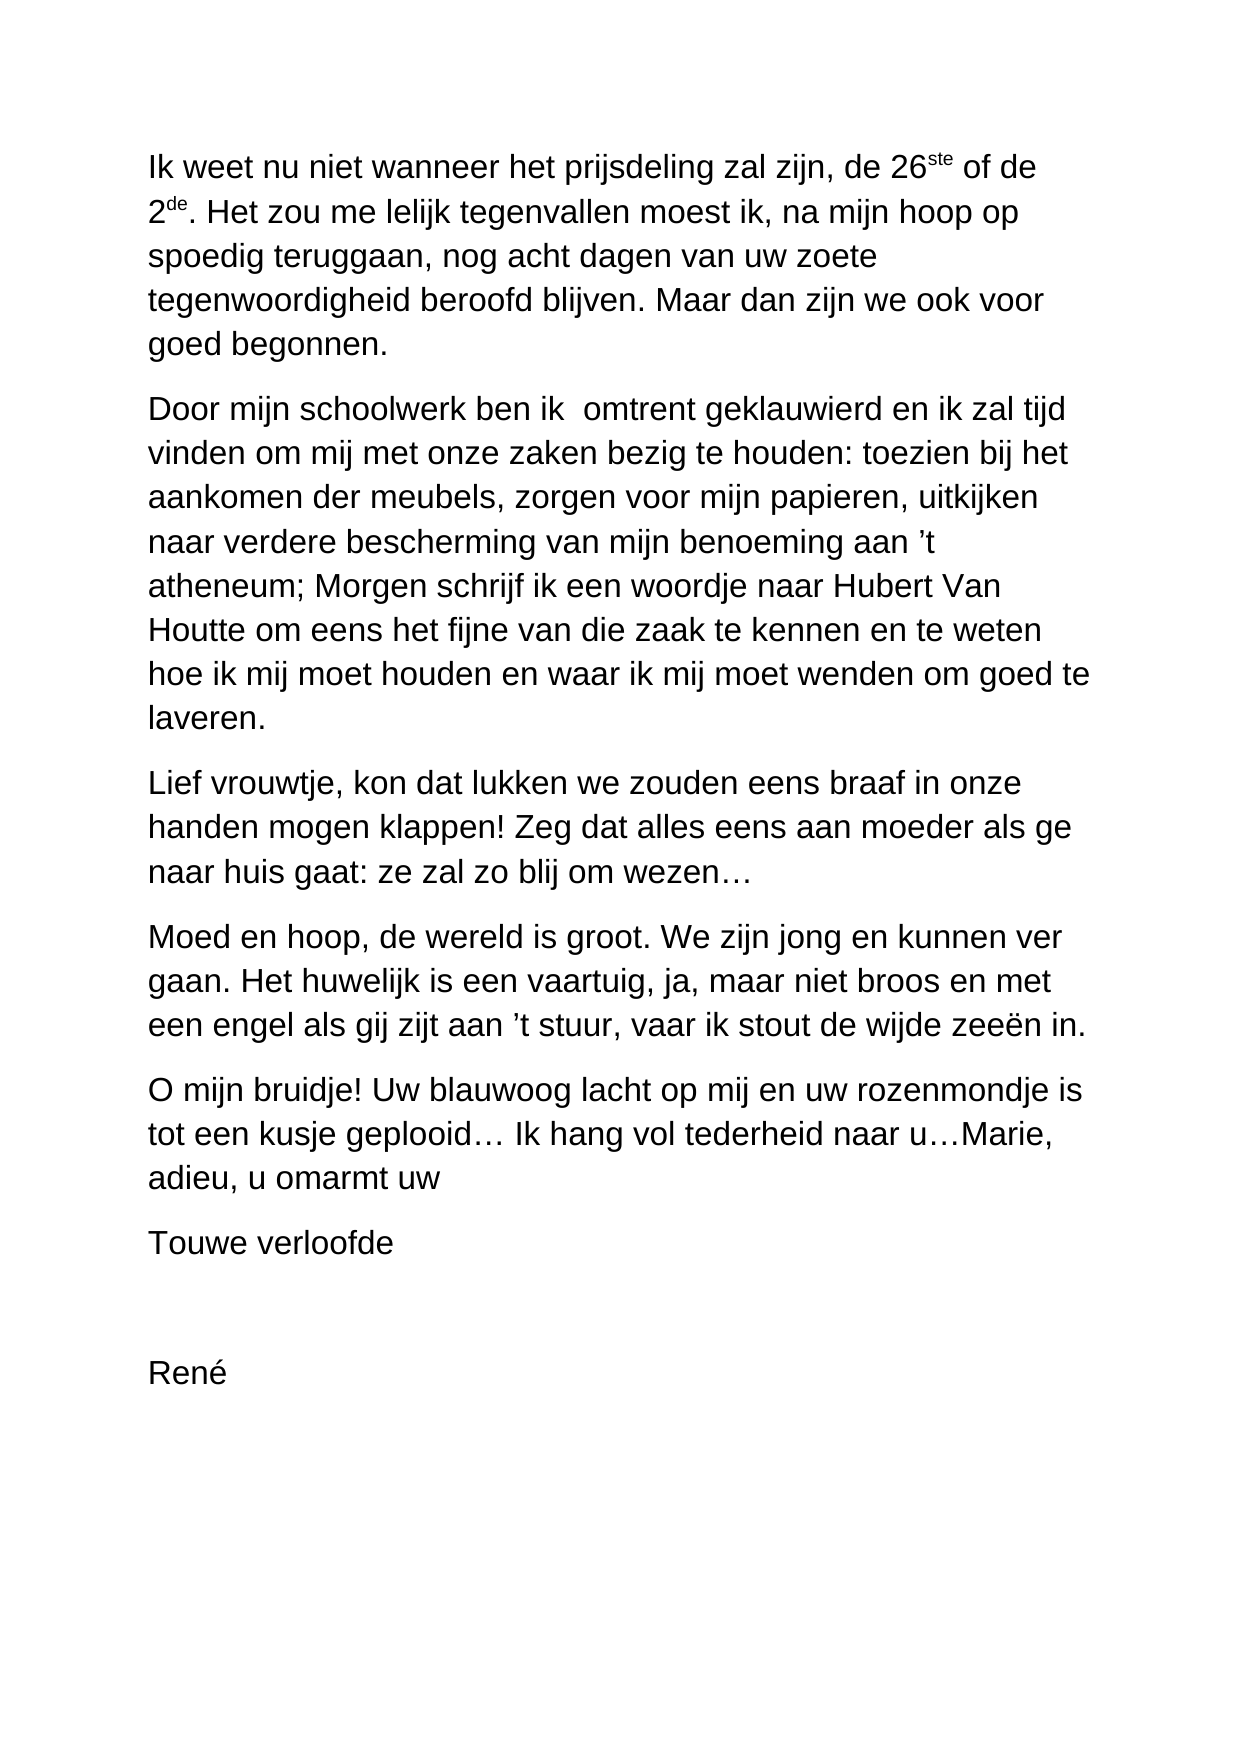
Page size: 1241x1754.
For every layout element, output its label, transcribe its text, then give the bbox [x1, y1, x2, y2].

text René [148, 1353, 1093, 1392]
text Door mijn schoolwerk ben ik omtrent geklauwierd en ik zal tijd vinden om mij met onze zaken bezig te houden: toezien bij het aankomen der meubels, zorgen voor mijn papieren, uitkijken naar verdere bescherming van mijn benoeming aan ’t atheneum; Morgen schrijf ik een woordje naar Hubert Van Houtte om eens het fijne van die zaak te kennen en te weten hoe ik mij moet houden en waar ik mij moet wenden om goed te laveren. [148, 389, 1093, 737]
text Touwe verloofde [148, 1223, 1093, 1262]
text Lief vrouwtje, kon dat lukken we zouden eens braaf in onze handen mogen klappen! Zeg dat alles eens aan moeder als ge naar huis gaat: ze zal zo blij om wezen… [148, 763, 1093, 890]
text Ik weet nu niet wanneer het prijsdeling zal zijn, de 26ste of de 2de. Het zou me lelijk tegenvallen moest ik, na mijn hoop op spoedig teruggaan, nog acht dagen van uw zoete tegenwoordigheid beroofd blijven. Maar dan zijn we ook voor goed begonnen. [148, 148, 1093, 363]
text Moed en hoop, de wereld is groot. We zijn jong en kunnen ver gaan. Het huwelijk is een vaartuig, ja, maar niet broos en met een engel als gij zijt aan ’t stuur, vaar ik stout de wijde zeeën in. [148, 917, 1093, 1043]
text O mijn bruidje! Uw blauwoog lacht op mij en uw rozenmondje is tot een kusje geplooid… Ik hang vol tederheid naar u…Marie, adieu, u omarmt uw [148, 1070, 1093, 1197]
